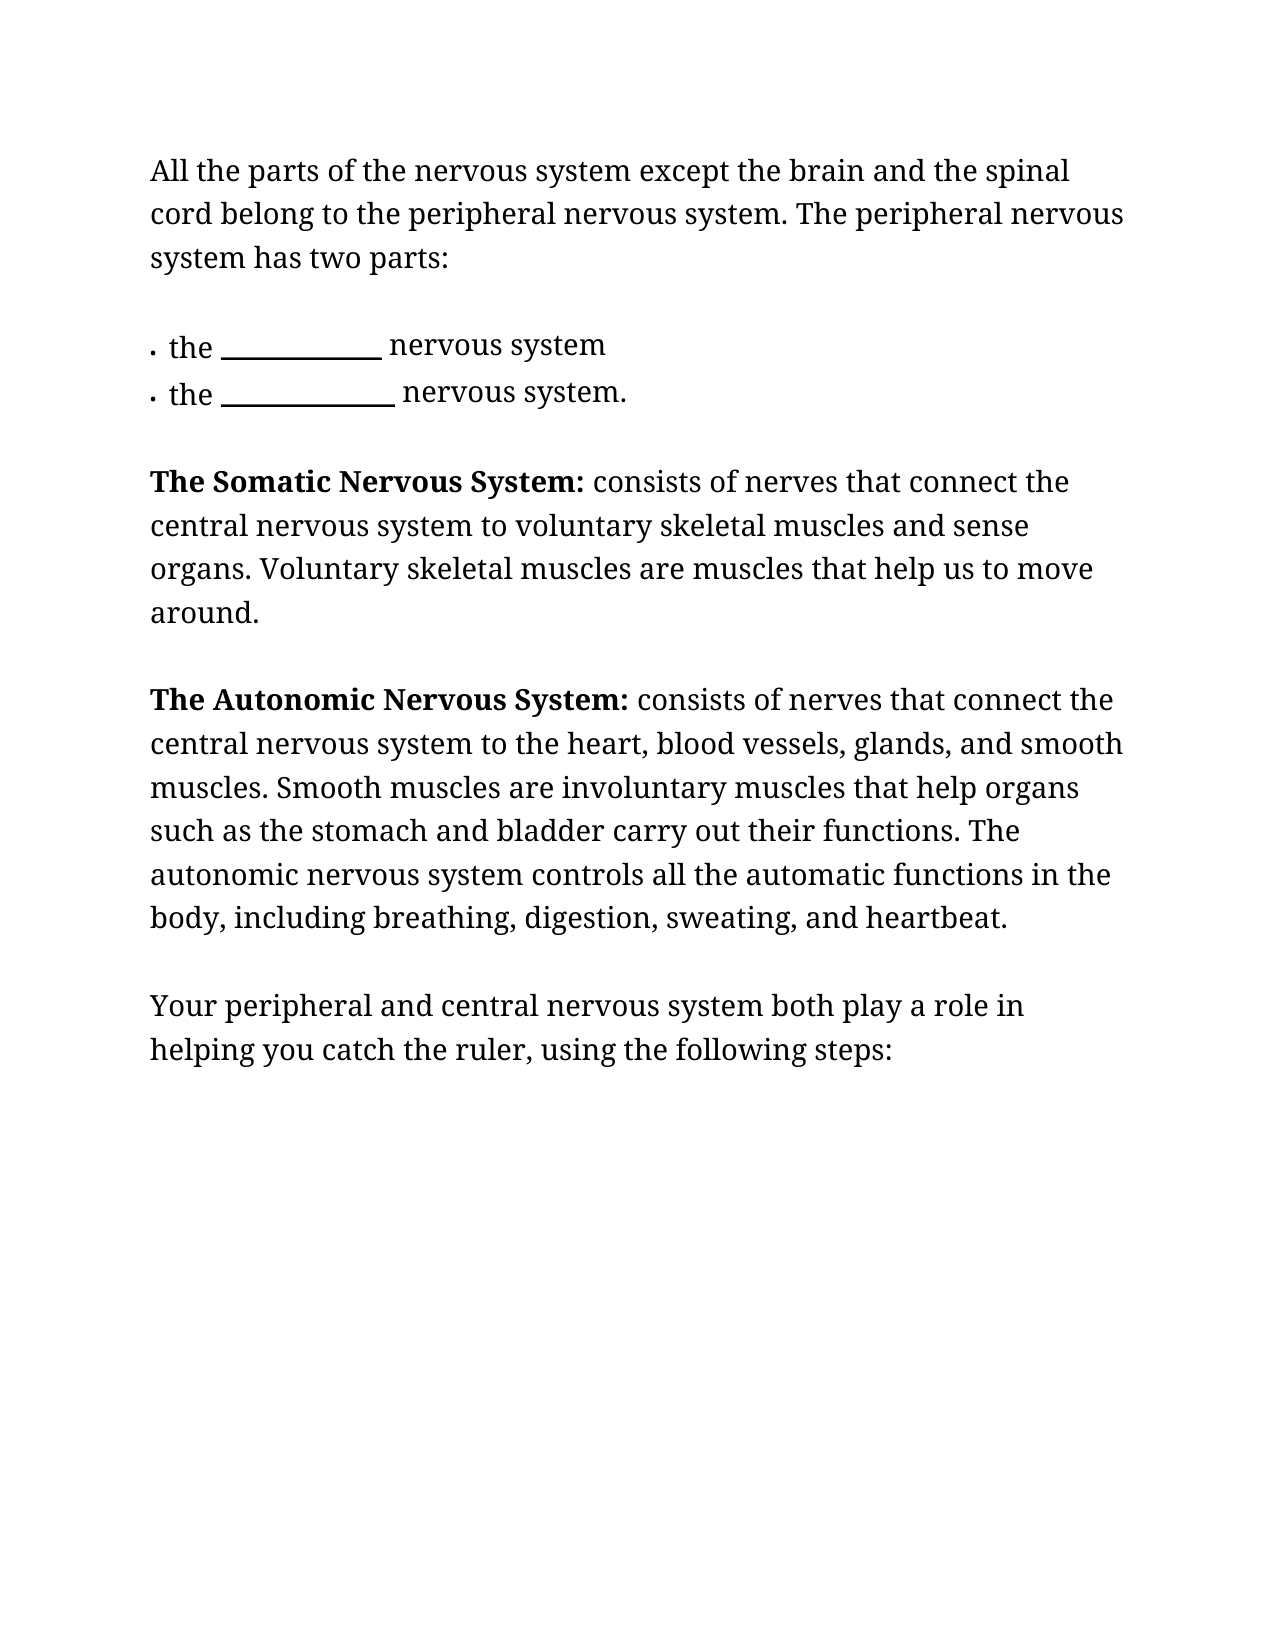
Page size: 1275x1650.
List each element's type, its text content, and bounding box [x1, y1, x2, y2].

text The Autonomic Nervous System: consists of nerves that connect the central nervous system to the heart, blood vessels, glands, and smooth muscles. Smooth muscles are involuntary muscles that help organs such as the stomach and bladder carry out their functions. The autonomic nervous system controls all the automatic functions in the body, including breathing, digestion, sweating, and heartbeat. [150, 679, 1125, 937]
list the ____________ nervous system [150, 324, 1125, 367]
text Your peripheral and central nervous system both play a role in helping you catch the ruler, using the following steps: [150, 985, 1125, 1068]
text All the parts of the nervous system except the brain and the spinal cord belong to the peripheral nervous system. The peripheral nervous system has two parts: [150, 150, 1125, 277]
text The Somatic Nervous System: consists of nerves that connect the central nervous system to voluntary skeletal muscles and sense organs. Voluntary skeletal muscles are muscles that help us to move around. [150, 461, 1125, 632]
list the _____________ nervous system. [150, 371, 1125, 413]
